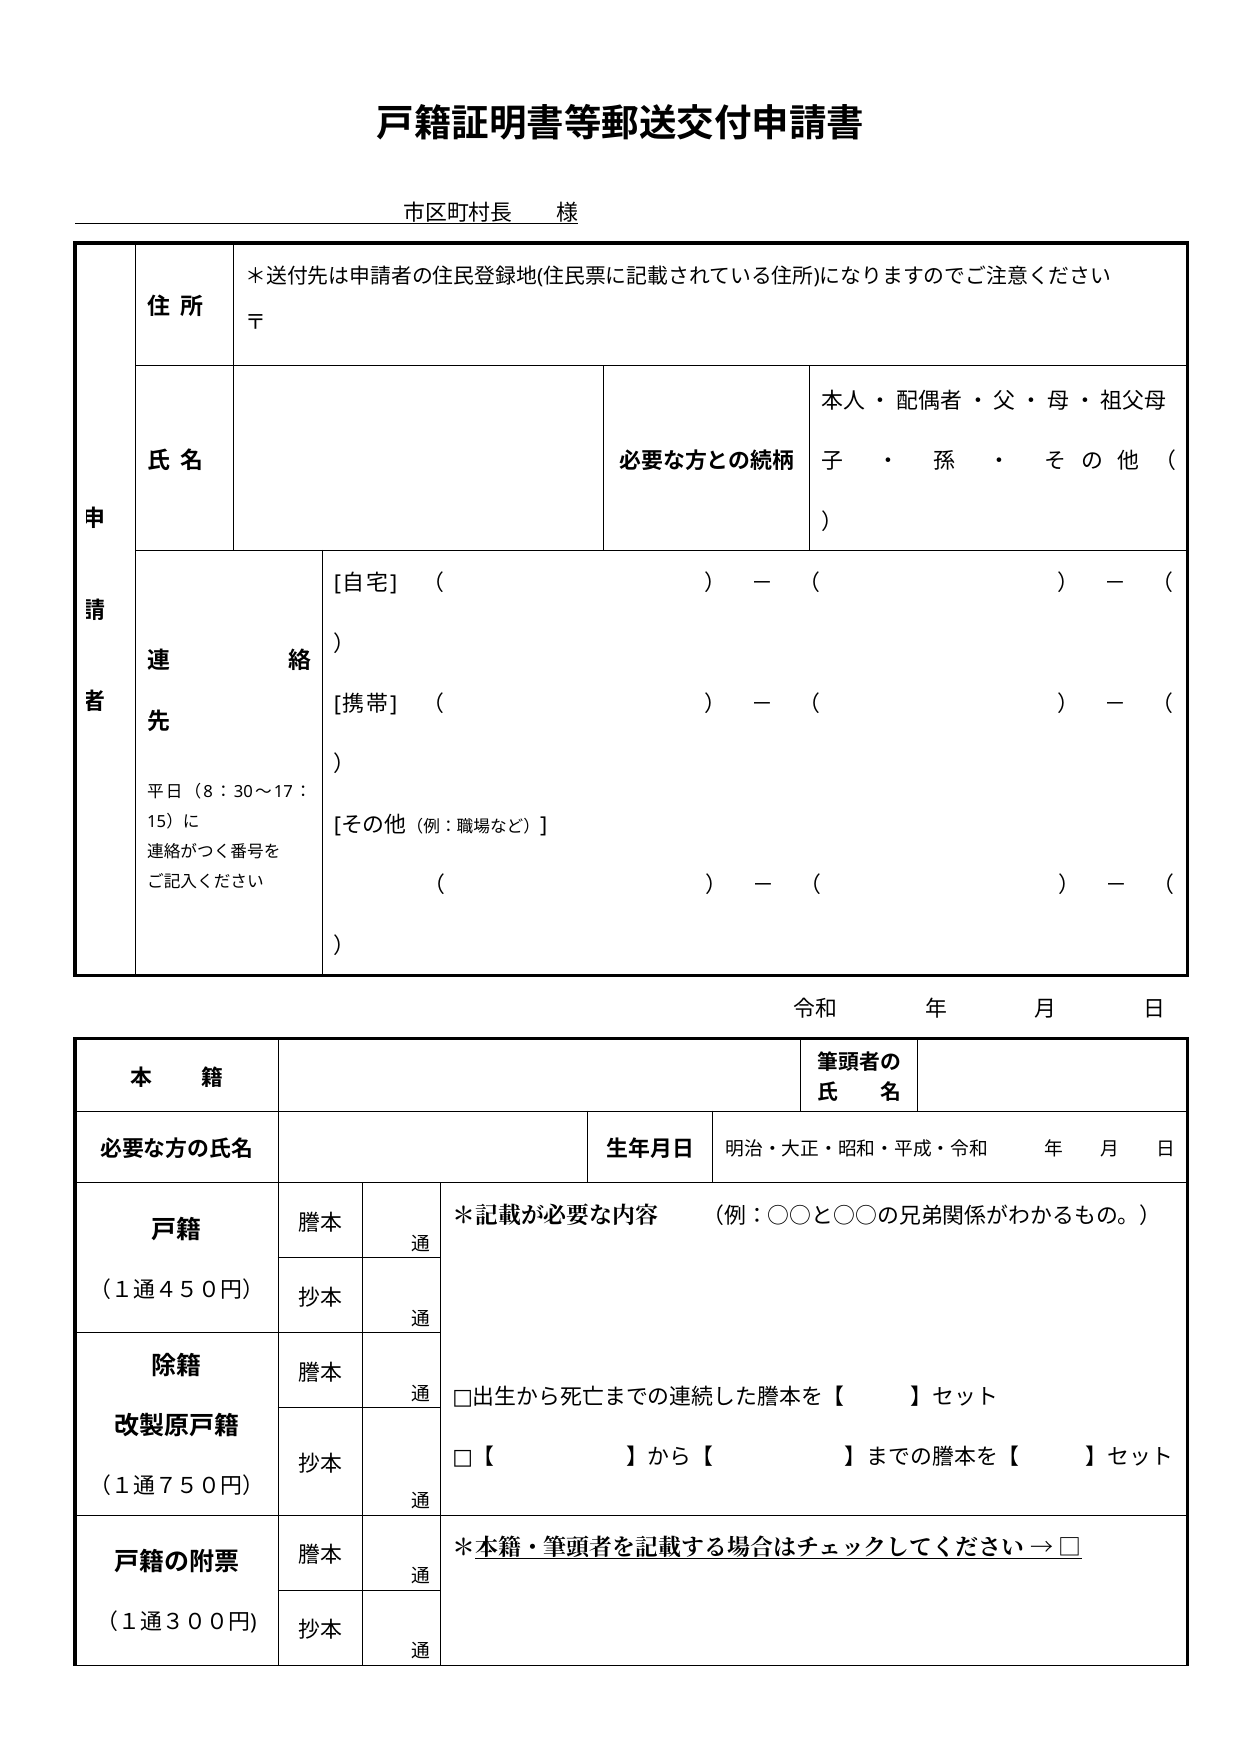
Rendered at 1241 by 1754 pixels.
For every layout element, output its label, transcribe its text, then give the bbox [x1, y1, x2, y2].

table_cell 通 [363, 1408, 440, 1514]
table_cell 戸籍の附票 （１通３００円) [77, 1516, 278, 1664]
table_header ＊送付先は申請者の住民登録地(住民票に記載されている住所)になりますのでご注意ください 〒 [234, 245, 1186, 365]
table_cell [234, 366, 603, 550]
table_cell 通 [363, 1183, 440, 1257]
table_cell 本人 ・ 配偶者 ・ 父 ・ 母 ・ 祖父母 子 ・ 孫 ・ その他（ ） [810, 366, 1186, 550]
table_cell [279, 1112, 587, 1182]
table_header 住 所 [136, 245, 233, 365]
table_cell 抄本 [279, 1258, 362, 1332]
text 戸籍証明書等郵送交付申請書 [75, 90, 1165, 151]
table_header [279, 1040, 800, 1111]
table_cell 謄本 [279, 1333, 362, 1407]
table_cell 通 [363, 1333, 440, 1407]
table_cell 通 [363, 1591, 440, 1664]
table_cell 謄本 [279, 1516, 362, 1589]
table_cell 通 [363, 1258, 440, 1332]
table_cell ＊本籍・筆頭者を記載する場合はチェックしてください → □ ＊記載が必要な住所・時期等 [441, 1516, 1186, 1664]
table_cell 通 [363, 1516, 440, 1589]
table_cell 生年月日 [588, 1112, 712, 1182]
table_cell 除籍 改製原戸籍 （１通７５０円） [77, 1333, 278, 1514]
table_header 本 籍 [77, 1040, 278, 1111]
table_cell 必要な方との続柄 [604, 366, 809, 550]
table_cell [自宅] （ ） － （ ） － （ ） [携帯] （ ） － （ ） － （ ） [その他（例：職場など）] （ ） － （ ） － （ ） [323, 551, 1186, 974]
table_cell 連 絡 先 平日（8：30～17：15）に 連絡がつく番号を ご記入ください [136, 551, 322, 974]
table_header [918, 1040, 1186, 1111]
table_cell 戸籍 （１通４５０円） [77, 1183, 278, 1332]
text 令和 年 月 日 [75, 977, 1165, 1037]
table_cell 明治・大正・昭和・平成・令和 年 月 日 [713, 1112, 1186, 1182]
table_cell ＊記載が必要な内容 （例：○○と○○の兄弟関係がわかるもの。） □出生から死亡までの連続した謄本を【 】セット □【 】から【 】までの謄本を【 】セット [441, 1183, 1186, 1514]
text 市区町村長 様 [75, 181, 1165, 241]
table_cell 抄本 [279, 1408, 362, 1514]
table_cell 抄本 [279, 1591, 362, 1664]
table_cell 氏 名 [136, 366, 233, 550]
table_header 申 請 者 [77, 245, 135, 974]
table_cell 謄本 [279, 1183, 362, 1257]
table_cell 必要な方の氏名 [77, 1112, 278, 1182]
table_header 筆頭者の氏 名 [801, 1040, 917, 1111]
